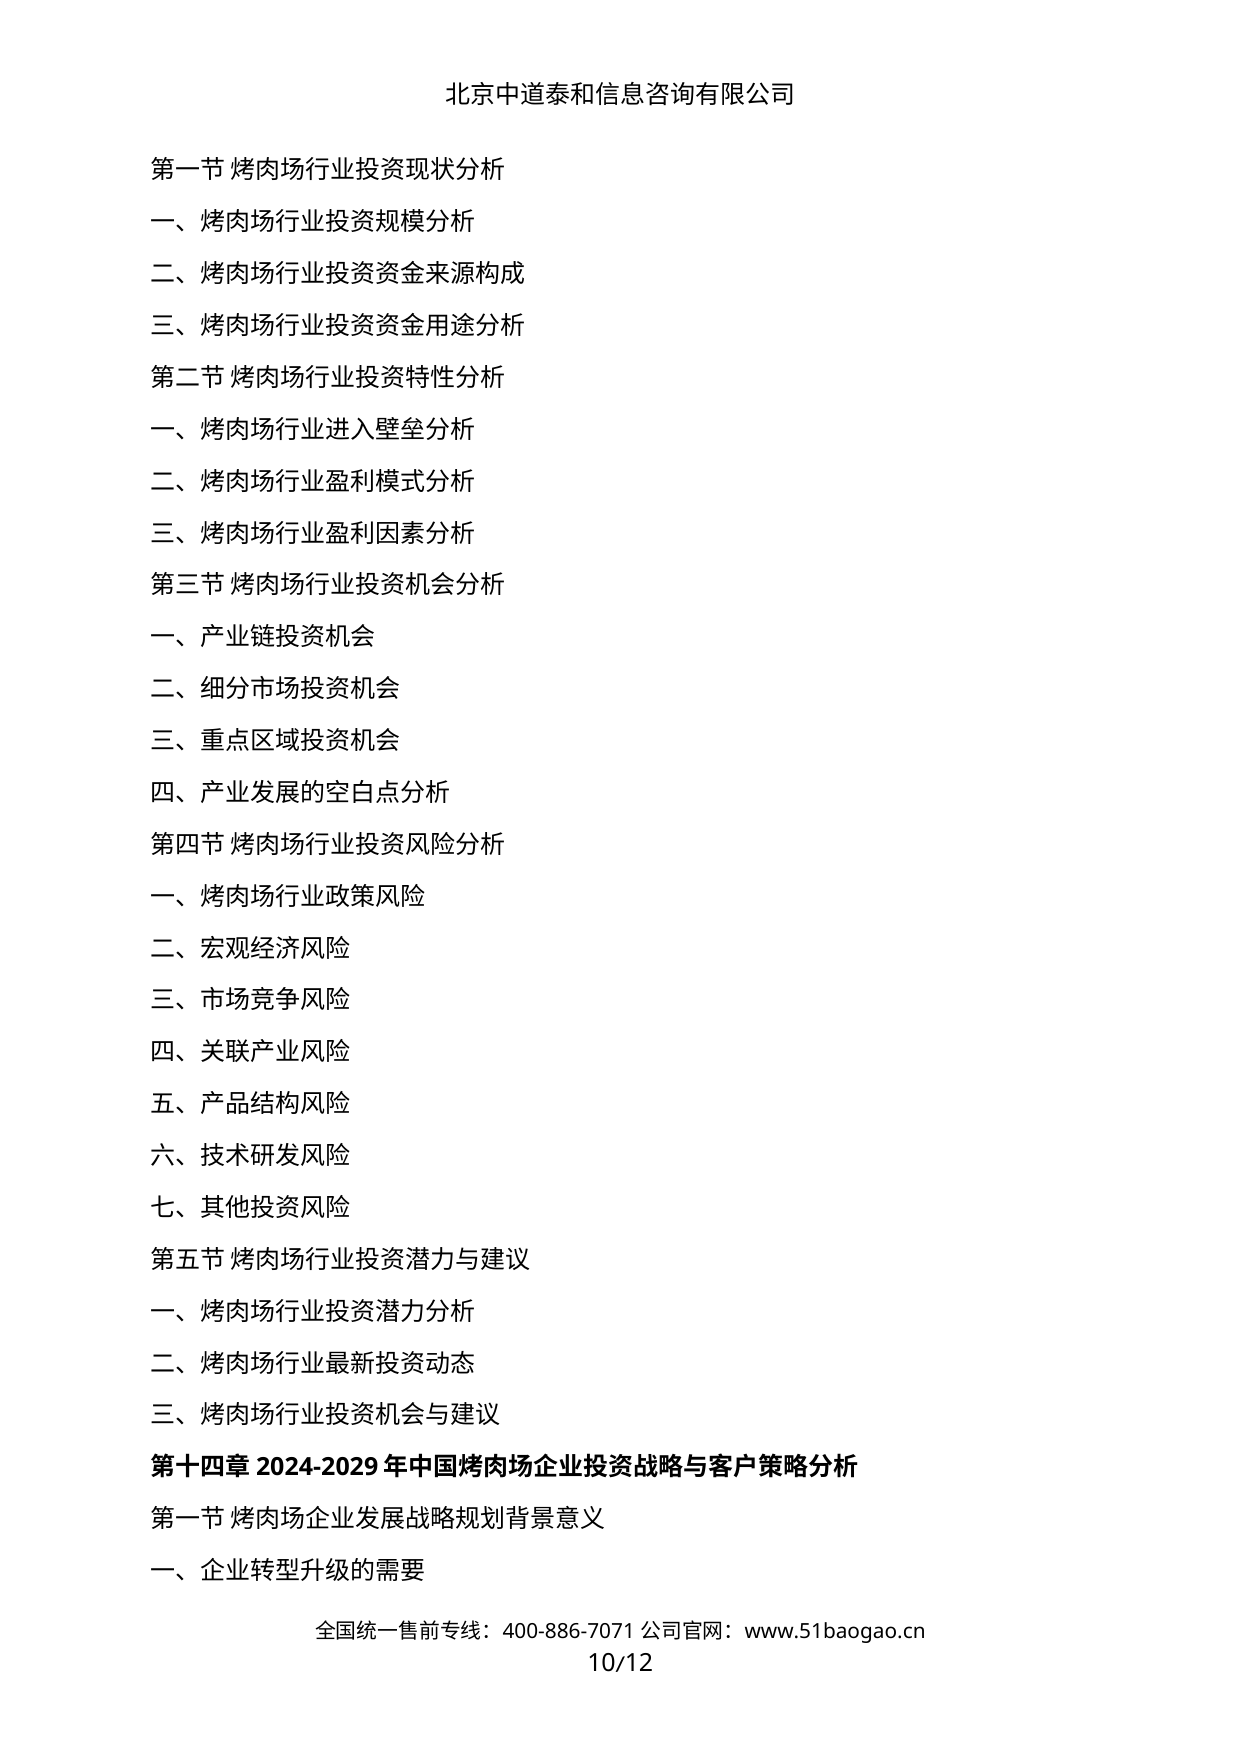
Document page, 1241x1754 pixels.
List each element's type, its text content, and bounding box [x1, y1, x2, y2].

text 七、其他投资风险 [150, 1187, 1090, 1224]
text 第一节 烤肉场企业发展战略规划背景意义 [150, 1499, 1090, 1535]
text 六、技术研发风险 [150, 1136, 1090, 1172]
text 一、烤肉场行业进入壁垒分析 [150, 409, 1090, 446]
text 五、产品结构风险 [150, 1084, 1090, 1120]
text 四、产业发展的空白点分析 [150, 772, 1090, 809]
text 二、宏观经济风险 [150, 928, 1090, 964]
text 三、烤肉场行业投资机会与建议 [150, 1395, 1090, 1431]
text 三、重点区域投资机会 [150, 721, 1090, 757]
text 第三节 烤肉场行业投资机会分析 [150, 565, 1090, 601]
text 一、企业转型升级的需要 [150, 1551, 1090, 1587]
text 一、烤肉场行业投资规模分析 [150, 202, 1090, 238]
text 第五节 烤肉场行业投资潜力与建议 [150, 1239, 1090, 1276]
text 一、烤肉场行业投资潜力分析 [150, 1291, 1090, 1327]
text 第四节 烤肉场行业投资风险分析 [150, 824, 1090, 861]
text 二、细分市场投资机会 [150, 669, 1090, 705]
text 二、烤肉场行业盈利模式分析 [150, 461, 1090, 497]
text 二、烤肉场行业投资资金来源构成 [150, 254, 1090, 290]
text 第十四章 2024-2029年中国烤肉场企业投资战略与客户策略分析 [150, 1447, 1090, 1483]
text 二、烤肉场行业最新投资动态 [150, 1343, 1090, 1379]
text 第一节 烤肉场行业投资现状分析 [150, 150, 1090, 186]
text 第二节 烤肉场行业投资特性分析 [150, 357, 1090, 394]
text 三、市场竞争风险 [150, 980, 1090, 1016]
text 四、关联产业风险 [150, 1032, 1090, 1068]
text 三、烤肉场行业投资资金用途分析 [150, 306, 1090, 342]
text 一、烤肉场行业政策风险 [150, 876, 1090, 912]
text 三、烤肉场行业盈利因素分析 [150, 513, 1090, 549]
text 一、产业链投资机会 [150, 617, 1090, 653]
